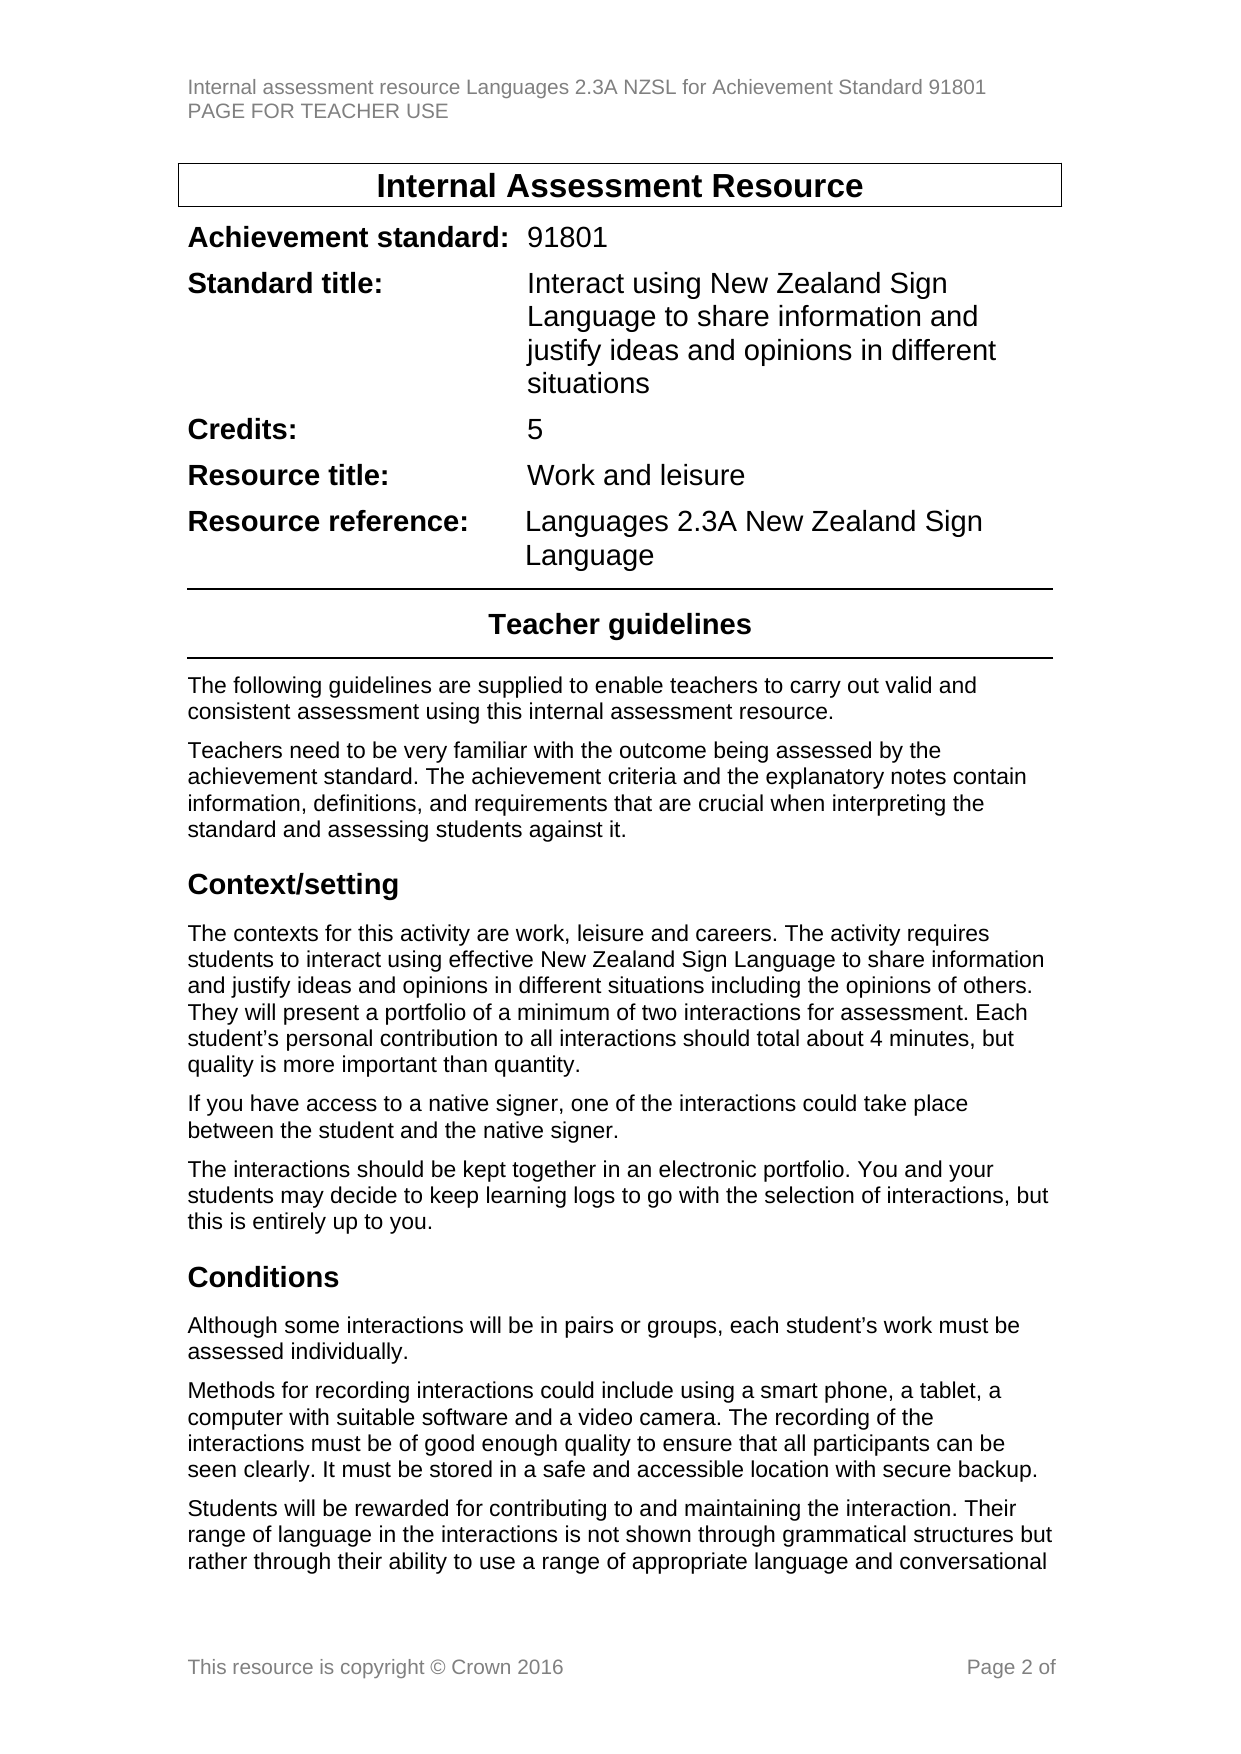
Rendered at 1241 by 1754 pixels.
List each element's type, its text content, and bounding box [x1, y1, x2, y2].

text Although some interactions will be in pairs or groups, each student’s work must be assessed individually. [187, 1312, 1053, 1364]
text If you have access to a native signer, one of the interactions could take place between the student and the native signer. [187, 1090, 1053, 1143]
text Achievement standard: 91801 [187, 220, 1053, 253]
text Resource reference: Languages 2.3A New Zealand Sign Language [187, 504, 1053, 572]
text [187, 1495, 1053, 1574]
text Resource title: Work and leisure [187, 458, 1053, 492]
subtitle Context/setting [187, 867, 1206, 901]
text Methods for recording interactions could include using a smart phone, a tablet, a computer with suitable software and a video camera. The recording of the interactions must be of good enough quality to ensure that all participants can be seen clearly. It must be stored in a safe and accessible location with secure backup. [187, 1377, 1053, 1482]
text Internal Assessment Resource [179, 164, 1061, 206]
text The following guidelines are supplied to enable teachers to carry out valid and consistent assessment using this internal assessment resource. [187, 672, 1053, 724]
text Teacher guidelines [187, 590, 1053, 657]
text The interactions should be kept together in an electronic portfolio. You and your students may decide to keep learning logs to go with the selection of interactions, but this is entirely up to you. [187, 1156, 1053, 1234]
text The contexts for this activity are work, leisure and careers. The activity requires students to interact using effective New Zealand Sign Language to share information and justify ideas and opinions in different situations including the opinions of others. They will present a portfolio of a minimum of two interactions for assessment. Each student’s personal contribution to all interactions should total about 4 minutes, but quality is more important than quantity. [187, 920, 1053, 1078]
subtitle Conditions [187, 1259, 1206, 1293]
text Credits: 5 [187, 412, 1053, 446]
text Teachers need to be very familiar with the outcome being assessed by the achievement standard. The achievement criteria and the explanatory notes contain information, definitions, and requirements that are crucial when interpreting the standard and assessing students against it. [187, 737, 1053, 842]
text Standard title: Interact using New Zealand Sign Language to share information and justify ideas and opinions in different situations [187, 266, 1053, 400]
